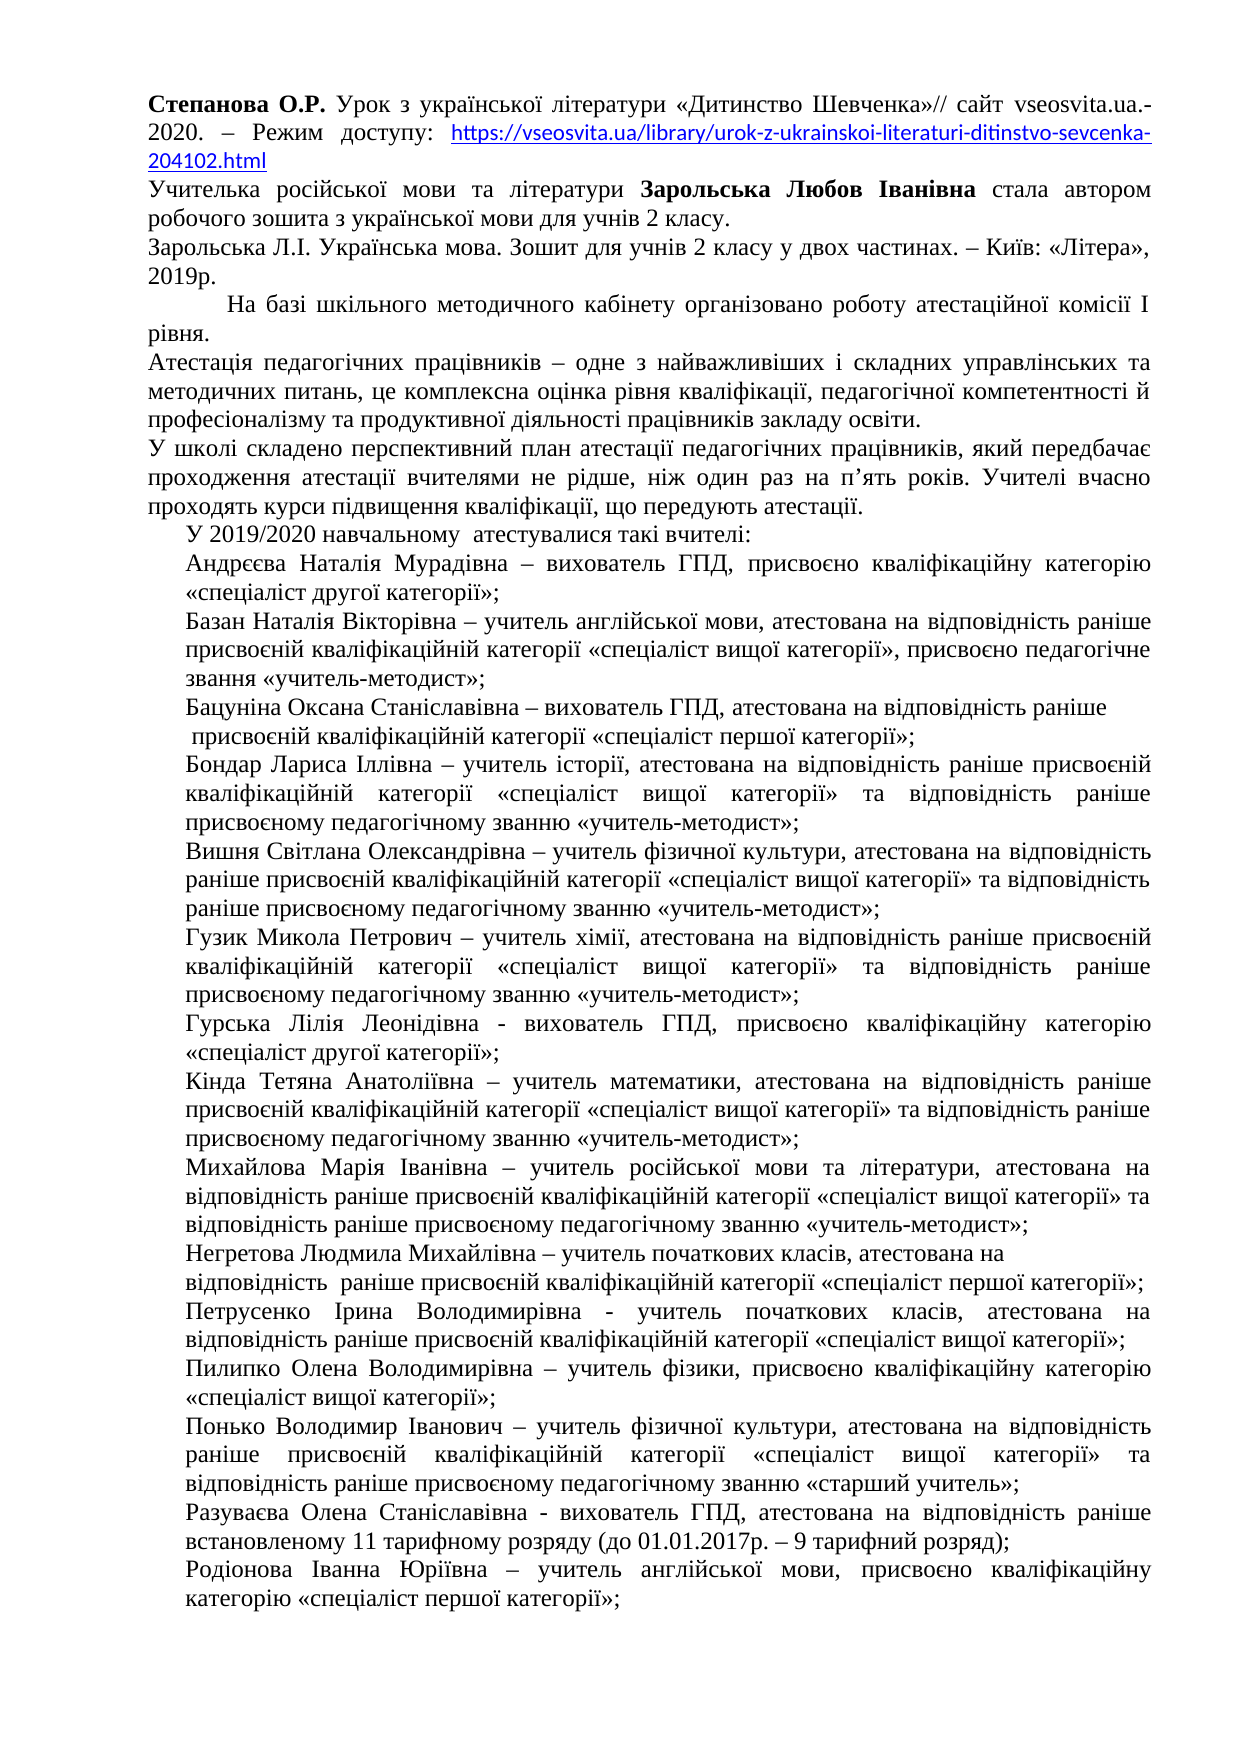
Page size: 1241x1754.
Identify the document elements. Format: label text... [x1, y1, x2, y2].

text Кінда Тетяна Анатоліївна – учитель математики, атестована на відповідність раніше присвоєній кваліфікаційній категорії «спеціаліст вищої категорії» та відповідність раніше присвоєному педагогічному званню «учитель-методист»; [185, 1066, 1152, 1152]
text Петрусенко Ірина Володимирівна - учитель початкових класів, атестована на відповідність раніше присвоєній кваліфікаційній категорії «спеціаліст вищої категорії»; [185, 1296, 1152, 1353]
text Гузик Микола Петрович – учитель хімії, атестована на відповідність раніше присвоєній кваліфікаційній категорії «спеціаліст вищої категорії» та відповідність раніше присвоєному педагогічному званню «учитель-методист»; [185, 922, 1152, 1008]
text Степанова О.Р. Урок з української літератури «Дитинство Шевченка»// сайт vseosvita.ua.- 2020. – Режим доступу: https://vseosvita.ua/library/urok-z-ukrainskoi-literaturi-ditinstvo-sevcenka-204102.html [148, 89, 1152, 174]
text Зарольська Л.І. Українська мова. Зошит для учнів 2 класу у двох частинах. – Київ: «Літера», 2019р. [148, 232, 1152, 289]
text Вишня Світлана Олександрівна – учитель фізичної культури, атестована на відповідність раніше присвоєній кваліфікаційній категорії «спеціаліст вищої категорії» та відповідність раніше присвоєному педагогічному званню «учитель-методист»; [185, 836, 1152, 922]
text відповідність раніше присвоєній кваліфікаційній категорії «спеціаліст першої категорії»; [148, 1267, 1152, 1296]
text У 2019/2020 навчальному атестувалися такі вчителі: [148, 519, 1152, 548]
text Гурська Лілія Леонідівна - вихователь ГПД, присвоєно кваліфікаційну категорію «спеціаліст другої категорії»; [185, 1008, 1152, 1066]
text У школі складено перспективний план атестації педагогічних працівників, який передбачає проходження атестації вчителями не рідше, ніж один раз на п’ять років. Учителі вчасно проходять курси підвищення кваліфікації, що передують атестації. [148, 433, 1152, 519]
text Михайлова Марія Іванівна – учитель російської мови та літератури, атестована на відповідність раніше присвоєній кваліфікаційній категорії «спеціаліст вищої категорії» та відповідність раніше присвоєному педагогічному званню «учитель-методист»; [185, 1152, 1152, 1238]
text Бондар Лариса Іллівна – учитель історії, атестована на відповідність раніше присвоєній кваліфікаційній категорії «спеціаліст вищої категорії» та відповідність раніше присвоєному педагогічному званню «учитель-методист»; [185, 749, 1152, 836]
text Понько Володимир Іванович – учитель фізичної культури, атестована на відповідність раніше присвоєній кваліфікаційній категорії «спеціаліст вищої категорії» та відповідність раніше присвоєному педагогічному званню «старший учитель»; [185, 1411, 1152, 1497]
text Базан Наталія Вікторівна – учитель англійської мови, атестована на відповідність раніше присвоєній кваліфікаційній категорії «спеціаліст вищої категорії», присвоєно педагогічне звання «учитель-методист»; [185, 606, 1152, 692]
text Бацуніна Оксана Станіславівна – вихователь ГПД, атестована на відповідність раніше [148, 692, 1152, 721]
text На базі шкільного методичного кабінету організовано роботу атестаційної комісії І рівня. [148, 289, 1152, 347]
text Родіонова Іванна Юріївна – учитель англійської мови, присвоєно кваліфікаційну категорію «спеціаліст першої категорії»; [185, 1554, 1152, 1612]
text Разуваєва Олена Станіславівна - вихователь ГПД, атестована на відповідність раніше встановленому 11 тарифному розряду (до 01.01.2017р. – 9 тарифний розряд); [185, 1497, 1152, 1554]
text Атестація педагогічних працівників – одне з найважливіших і складних управлінських та методичних питань, це комплексна оцінка рівня кваліфікації, педагогічної компетентності й професіоналізму та продуктивної діяльності працівників закладу освіти. [148, 347, 1152, 433]
text Учителька російської мови та літератури Зарольська Любов Іванівна стала автором робочого зошита з української мови для учнів 2 класу. [148, 174, 1152, 232]
text Пилипко Олена Володимирівна – учитель фізики, присвоєно кваліфікаційну категорію «спеціаліст вищої категорії»; [185, 1353, 1152, 1411]
text Андрєєва Наталія Мурадівна – вихователь ГПД, присвоєно кваліфікаційну категорію «спеціаліст другої категорії»; [185, 548, 1152, 606]
text присвоєній кваліфікаційній категорії «спеціаліст першої категорії»; [148, 721, 1152, 749]
text Негретова Людмила Михайлівна – учитель початкових класів, атестована на [148, 1238, 1152, 1267]
